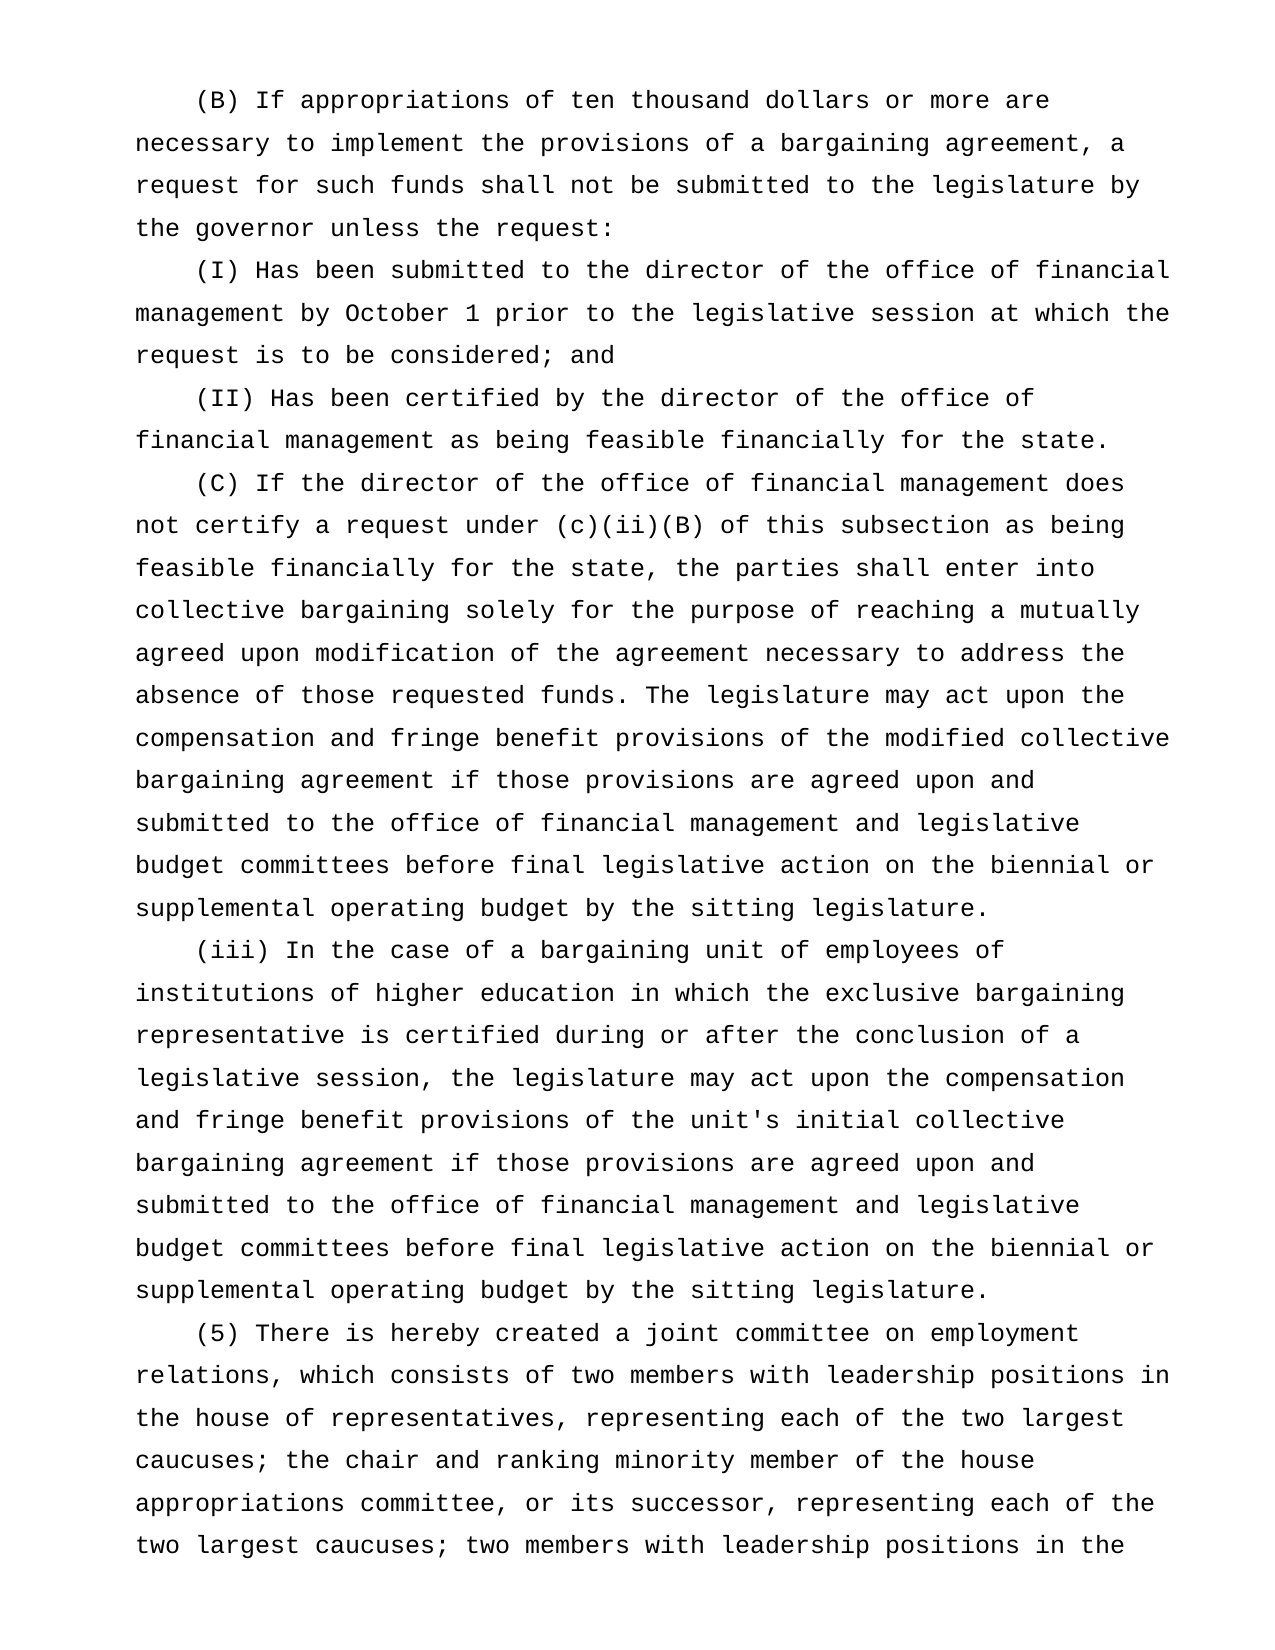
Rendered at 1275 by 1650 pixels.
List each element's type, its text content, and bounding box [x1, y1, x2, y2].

text (I) Has been submitted to the director of the office of financial management by October 1 prior to the legislative session at which the request is to be considered; and [135, 245, 1170, 372]
text (iii) In the case of a bargaining unit of employees of institutions of higher education in which the exclusive bargaining representative is certified during or after the conclusion of a legislative session, the legislature may act upon the compensation and fringe benefit provisions of the unit's initial collective bargaining agreement if those provisions are agreed upon and submitted to the office of financial management and legislative budget committees before final legislative action on the biennial or supplemental operating budget by the sitting legislature. [135, 925, 1170, 1307]
text (C) If the director of the office of financial management does not certify a request under (c)(ii)(B) of this subsection as being feasible financially for the state, the parties shall enter into collective bargaining solely for the purpose of reaching a mutually agreed upon modification of the agreement necessary to address the absence of those requested funds. The legislature may act upon the compensation and fringe benefit provisions of the modified collective bargaining agreement if those provisions are agreed upon and submitted to the office of financial management and legislative budget committees before final legislative action on the biennial or supplemental operating budget by the sitting legislature. [135, 457, 1170, 925]
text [135, 1307, 1170, 1562]
text (II) Has been certified by the director of the office of financial management as being feasible financially for the state. [135, 372, 1170, 457]
text (B) If appropriations of ten thousand dollars or more are necessary to implement the provisions of a bargaining agreement, a request for such funds shall not be submitted to the legislature by the governor unless the request: [135, 75, 1170, 245]
